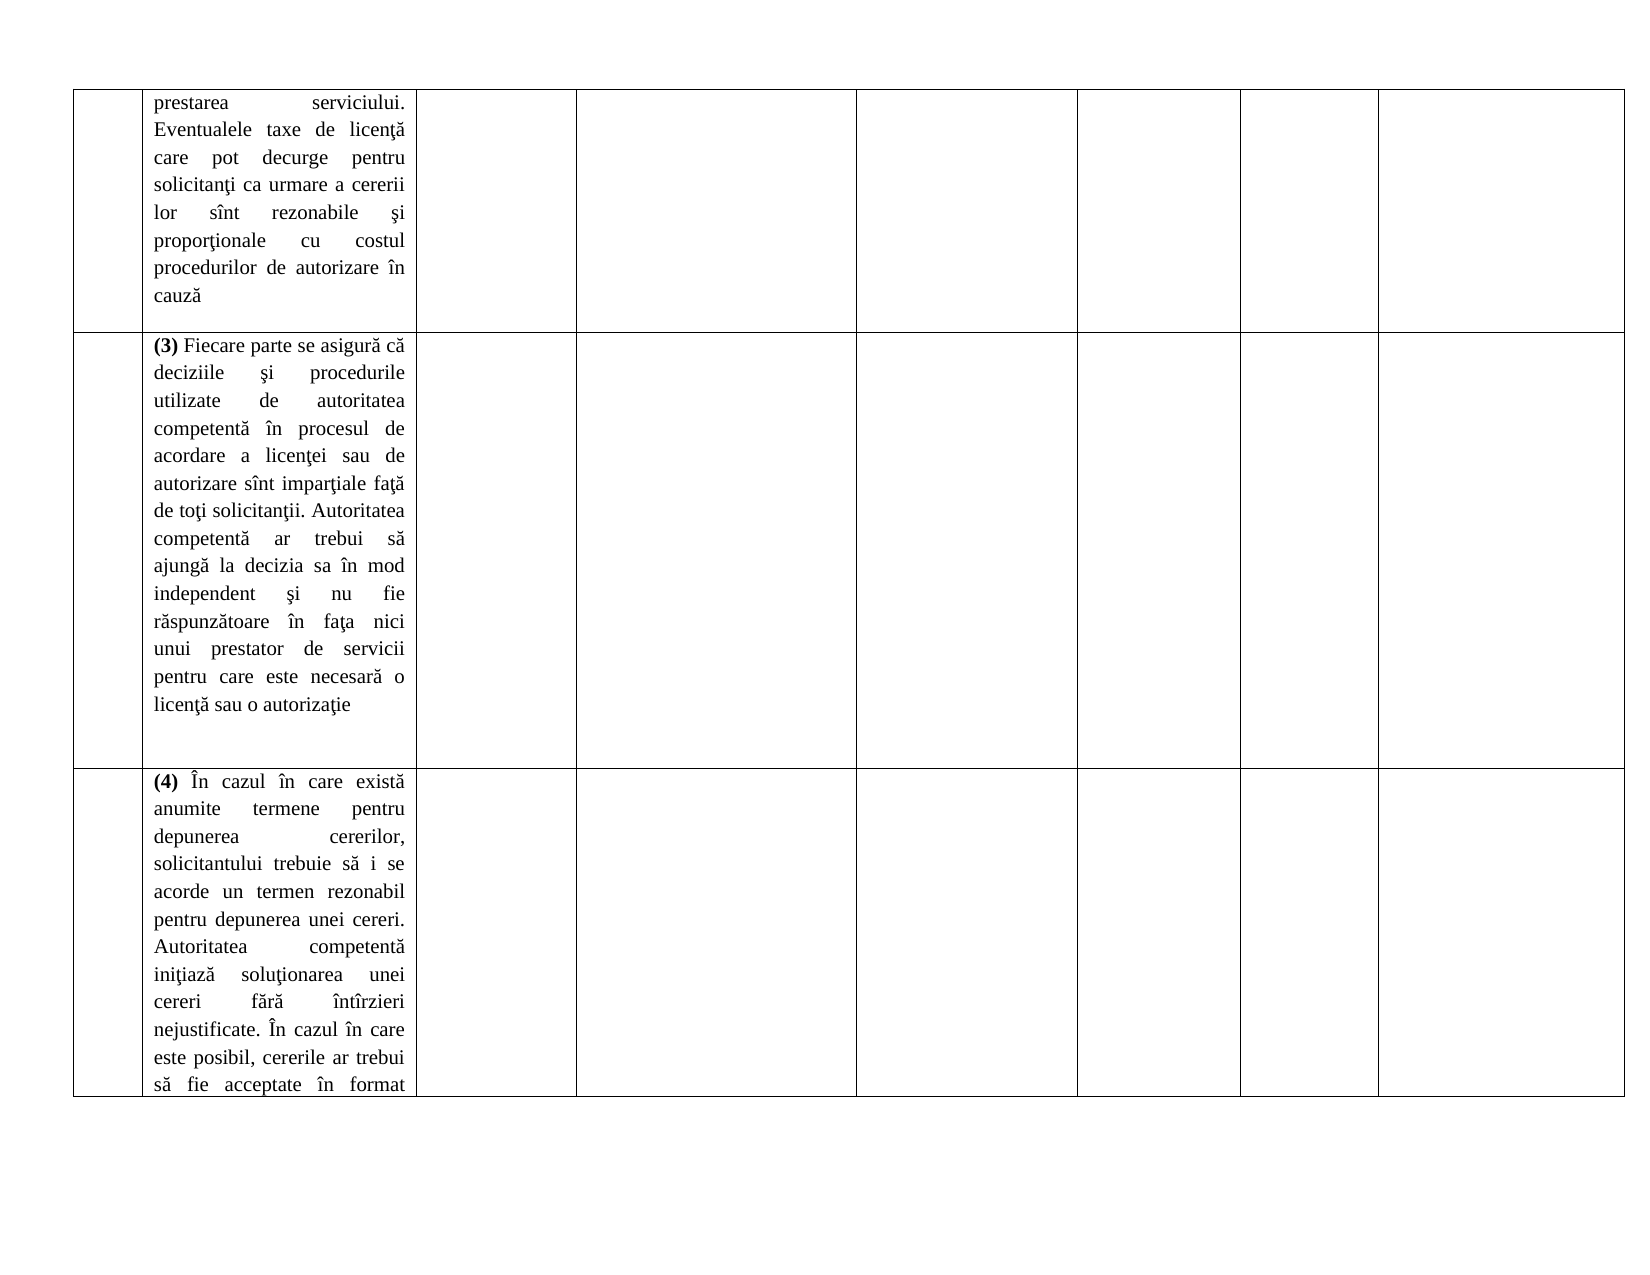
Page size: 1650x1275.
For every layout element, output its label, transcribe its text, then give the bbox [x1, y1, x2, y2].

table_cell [143, 90, 416, 332]
table_cell [74, 769, 142, 1096]
table_cell [1078, 769, 1240, 1096]
table_cell [1379, 333, 1624, 767]
table_cell [1078, 333, 1240, 767]
table_cell [417, 90, 576, 332]
table_cell [857, 90, 1077, 332]
table_cell [857, 769, 1077, 1096]
table_cell [1241, 769, 1378, 1096]
table_cell [1241, 90, 1378, 332]
table_cell [74, 333, 142, 767]
table_cell [857, 333, 1077, 767]
table_cell [577, 90, 856, 332]
table_cell [417, 333, 576, 767]
table_cell [577, 769, 856, 1096]
table_cell [1379, 769, 1624, 1096]
table_cell [74, 90, 142, 332]
table_cell [1379, 90, 1624, 332]
table_cell [1078, 90, 1240, 332]
table_cell (3) Fiecare parte se asigură că deciziile şi procedurile utilizate de autoritatea competentă în procesul de acordare a licenţei sau de autorizare sînt imparţiale faţă de toţi solicitanţii. Autoritatea competentă ar trebui să ajungă la decizia sa în mod independent şi nu fie răspunzătoare în faţa nici unui prestator de servicii pentru care este necesară o licenţă sau o autorizaţie [143, 333, 416, 767]
table_cell [577, 333, 856, 767]
table_cell [417, 769, 576, 1096]
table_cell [143, 769, 416, 1096]
table_cell [1241, 333, 1378, 767]
